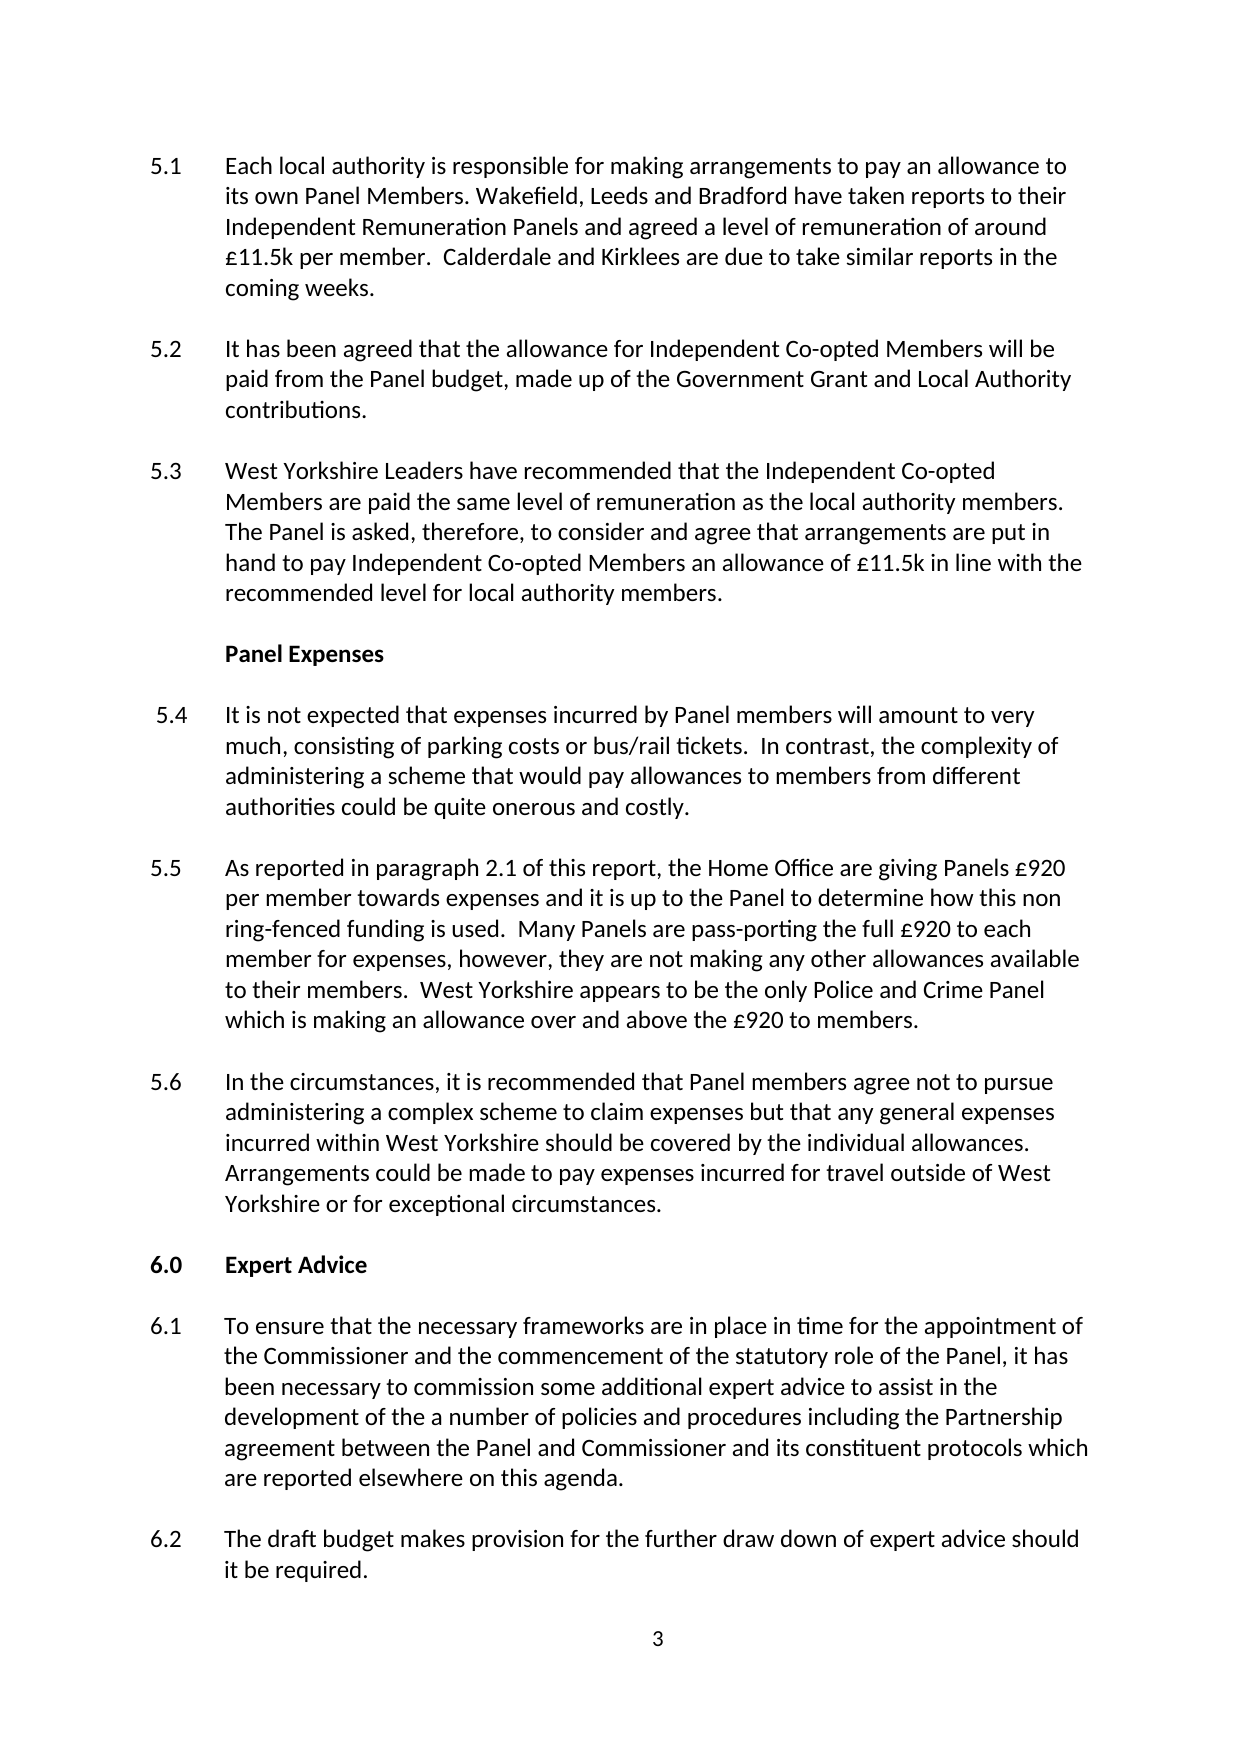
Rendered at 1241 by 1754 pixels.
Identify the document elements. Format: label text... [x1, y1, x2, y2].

text 5.6 In the circumstances, it is recommended that Panel members agree not to pursue administering a complex scheme to claim expenses but that any general expenses incurred within West Yorkshire should be covered by the individual allowances. Arrangements could be made to pay expenses incurred for travel outside of West Yorkshire or for exceptional circumstances. [150, 1066, 1090, 1218]
text Panel Expenses [150, 638, 1090, 669]
text 5.5 As reported in paragraph 2.1 of this report, the Home Office are giving Panels £920 per member towards expenses and it is up to the Panel to determine how this non ring-fenced funding is used. Many Panels are pass-porting the full £920 to each member for expenses, however, they are not making any other allowances available to their members. West Yorkshire appears to be the only Police and Crime Panel which is making an allowance over and above the £920 to members. [150, 852, 1090, 1035]
text 6.2 The draft budget makes provision for the further draw down of expert advice should it be required. [150, 1523, 1090, 1584]
text 6.0 Expert Advice [150, 1249, 1090, 1279]
text 5.1 Each local authority is responsible for making arrangements to pay an allowance to its own Panel Members. Wakefield, Leeds and Bradford have taken reports to their Independent Remuneration Panels and agreed a level of remuneration of around £11.5k per member. Calderdale and Kirklees are due to take similar reports in the coming weeks. [150, 150, 1090, 303]
text 5.4 It is not expected that expenses incurred by Panel members will amount to very much, consisting of parking costs or bus/rail tickets. In contrast, the complexity of administering a scheme that would pay allowances to members from different authorities could be quite onerous and costly. [150, 699, 1090, 821]
text 6.1 To ensure that the necessary frameworks are in place in time for the appointment of the Commissioner and the commencement of the statutory role of the Panel, it has been necessary to commission some additional expert advice to assist in the development of the a number of policies and procedures including the Partnership agreement between the Panel and Commissioner and its constituent protocols which are reported elsewhere on this agenda. [150, 1310, 1090, 1493]
text 5.3 West Yorkshire Leaders have recommended that the Independent Co-opted Members are paid the same level of remuneration as the local authority members. The Panel is asked, therefore, to consider and agree that arrangements are put in hand to pay Independent Co-opted Members an allowance of £11.5k in line with the recommended level for local authority members. [150, 455, 1090, 608]
text 5.2 It has been agreed that the allowance for Independent Co-opted Members will be paid from the Panel budget, made up of the Government Grant and Local Authority contributions. [150, 333, 1090, 425]
